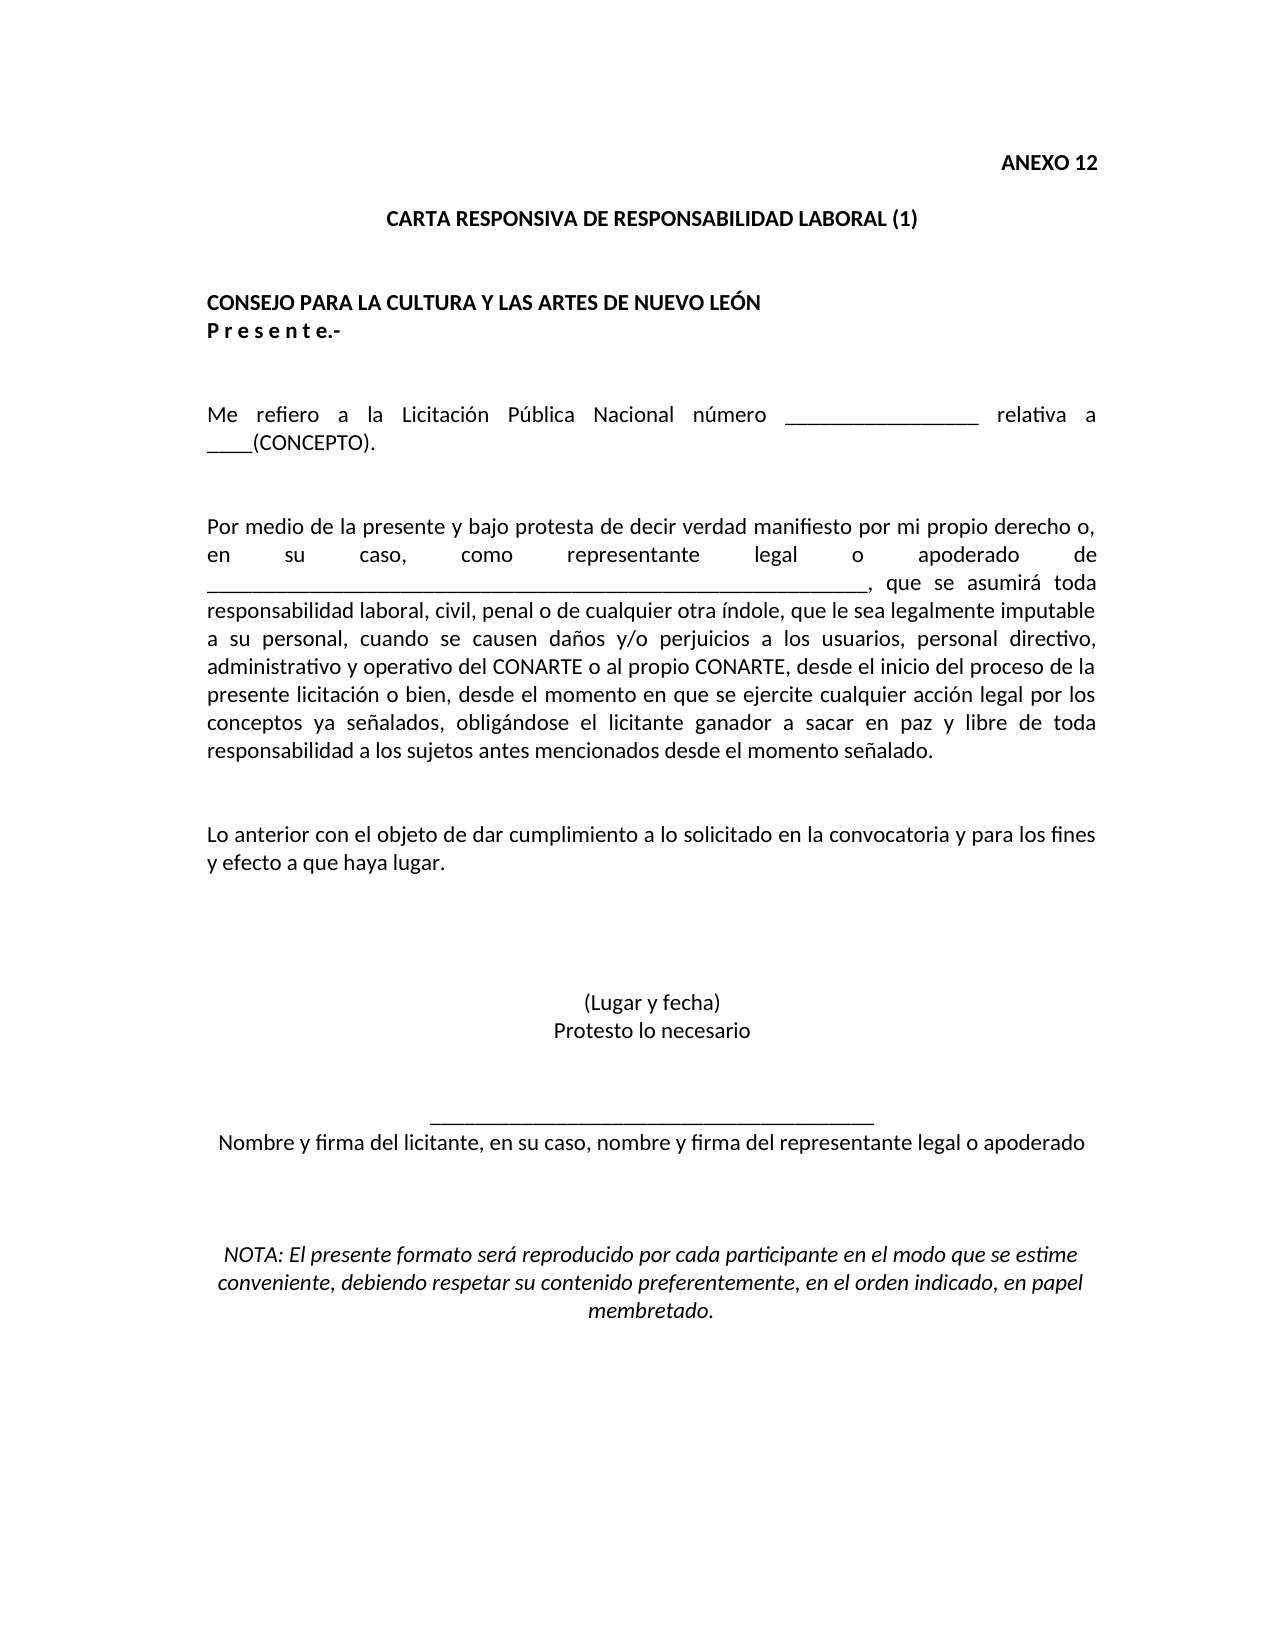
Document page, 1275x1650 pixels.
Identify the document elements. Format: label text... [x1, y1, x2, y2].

text CARTA RESPONSIVA DE RESPONSABILIDAD LABORAL (1) [207, 204, 1098, 232]
text Por medio de la presente y bajo protesta de decir verdad manifiesto por mi propio derecho o, en su caso, como representante legal o apoderado de __________________________________________________________, que se asumirá toda responsabilidad laboral, civil, penal o de cualquier otra índole, que le sea legalmente imputable a su personal, cuando se causen daños y/o perjuicios a los usuarios, personal directivo, administrativo y operativo del CONARTE o al propio CONARTE, desde el inicio del proceso de la presente licitación o bien, desde el momento en que se ejercite cualquier acción legal por los conceptos ya señalados, obligándose el licitante ganador a sacar en paz y libre de toda responsabilidad a los sujetos antes mencionados desde el momento señalado. [207, 512, 1098, 764]
text Nombre y firma del licitante, en su caso, nombre y firma del representante legal o apoderado [207, 1128, 1098, 1156]
text Lo anterior con el objeto de dar cumplimiento a lo solicitado en la convocatoria y para los fines y efecto a que haya lugar. [207, 820, 1098, 876]
text CONSEJO PARA LA CULTURA Y LAS ARTES DE NUEVO LEÓN [207, 288, 1098, 316]
text _______________________________________ [207, 1100, 1098, 1128]
text Me refiero a la Licitación Pública Nacional número _________________ relativa a ____(CONCEPTO). [207, 400, 1098, 456]
text NOTA: El presente formato será reproducido por cada participante en el modo que se estime conveniente, debiendo respetar su contenido preferentemente, en el orden indicado, en papel membretado. [207, 1240, 1098, 1324]
text Protesto lo necesario [207, 1016, 1098, 1044]
text (Lugar y fecha) [207, 988, 1098, 1016]
text P r e s e n t e.- [207, 316, 1098, 344]
text ANEXO 12 [207, 148, 1098, 176]
